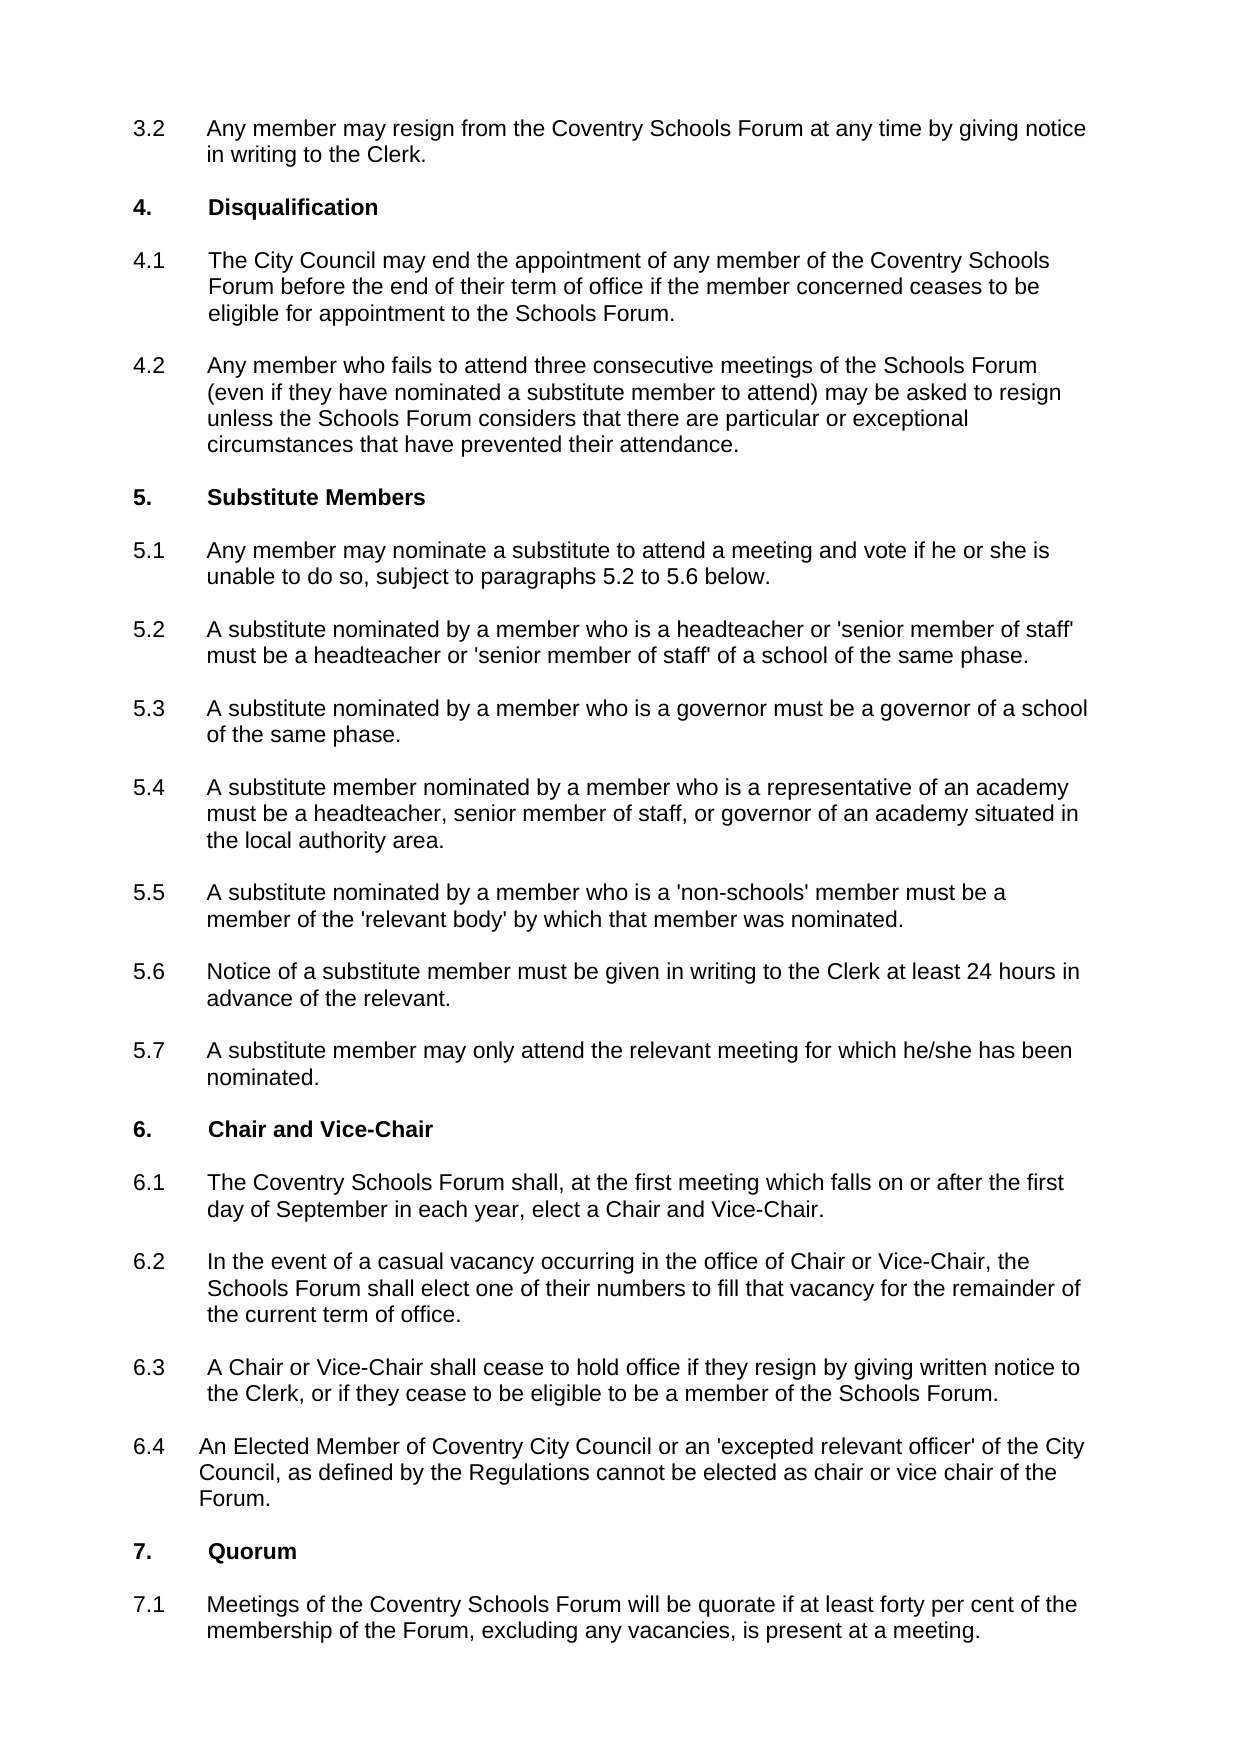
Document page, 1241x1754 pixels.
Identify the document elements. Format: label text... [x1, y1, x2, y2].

text 4. Disqualification [133, 194, 1090, 220]
list A substitute nominated by a member who is a governor must be a governor of a school of the same phase. [133, 695, 1090, 747]
list A substitute nominated by a member who is a 'non-schools' member must be a member of the 'relevant body' by which that member was nominated. [133, 879, 1090, 932]
list Meetings of the Coventry Schools Forum will be quorate if at least forty per cent of the membership of the Forum, excluding any vacancies, is present at a meeting. [133, 1591, 1090, 1643]
text 6. Chair and Vice-Chair [133, 1116, 1090, 1143]
list A substitute member may only attend the relevant meeting for which he/she has been nominated. [133, 1037, 1090, 1090]
text 5. Substitute Members [133, 484, 1090, 510]
list A substitute member nominated by a member who is a representative of an academy must be a headteacher, senior member of staff, or governor of an academy situated in the local authority area. [133, 774, 1090, 853]
text 6.3 A Chair or Vice-Chair shall cease to hold office if they resign by giving written notice to the Clerk, or if they cease to be eligible to be a member of the Schools Forum. [133, 1354, 1090, 1406]
list A substitute nominated by a member who is a headteacher or 'senior member of staff' must be a headteacher or 'senior member of staff' of a school of the same phase. [133, 616, 1090, 668]
text 6.2 In the event of a casual vacancy occurring in the office of Chair or Vice-Chair, the Schools Forum shall elect one of their numbers to fill that vacancy for the remainder of the current term of office. [133, 1248, 1090, 1327]
list Notice of a substitute member must be given in writing to the Clerk at least 24 hours in advance of the relevant. [133, 958, 1090, 1011]
list Any member may nominate a substitute to attend a meeting and vote if he or she is unable to do so, subject to paragraphs 5.2 to 5.6 below. [133, 537, 1090, 589]
text 4.1 The City Council may end the appointment of any member of the Coventry Schools Forum before the end of their term of office if the member concerned ceases to be eligible for appointment to the Schools Forum. [133, 247, 1090, 326]
text 6.1 The Coventry Schools Forum shall, at the first meeting which falls on or after the first day of September in each year, elect a Chair and Vice-Chair. [133, 1169, 1090, 1222]
text 7. Quorum [133, 1538, 1090, 1564]
text 4.2 Any member who fails to attend three consecutive meetings of the Schools Forum (even if they have nominated a substitute member to attend) may be asked to resign unless the Schools Forum considers that there are particular or exceptional circumstances that have prevented their attendance. [133, 352, 1090, 458]
list Any member may resign from the Coventry Schools Forum at any time by giving notice in writing to the Clerk. [133, 115, 1090, 168]
text 6.4 An Elected Member of Coventry City Council or an 'excepted relevant officer' of the City Council, as defined by the Regulations cannot be elected as chair or vice chair of the Forum. [133, 1433, 1090, 1512]
